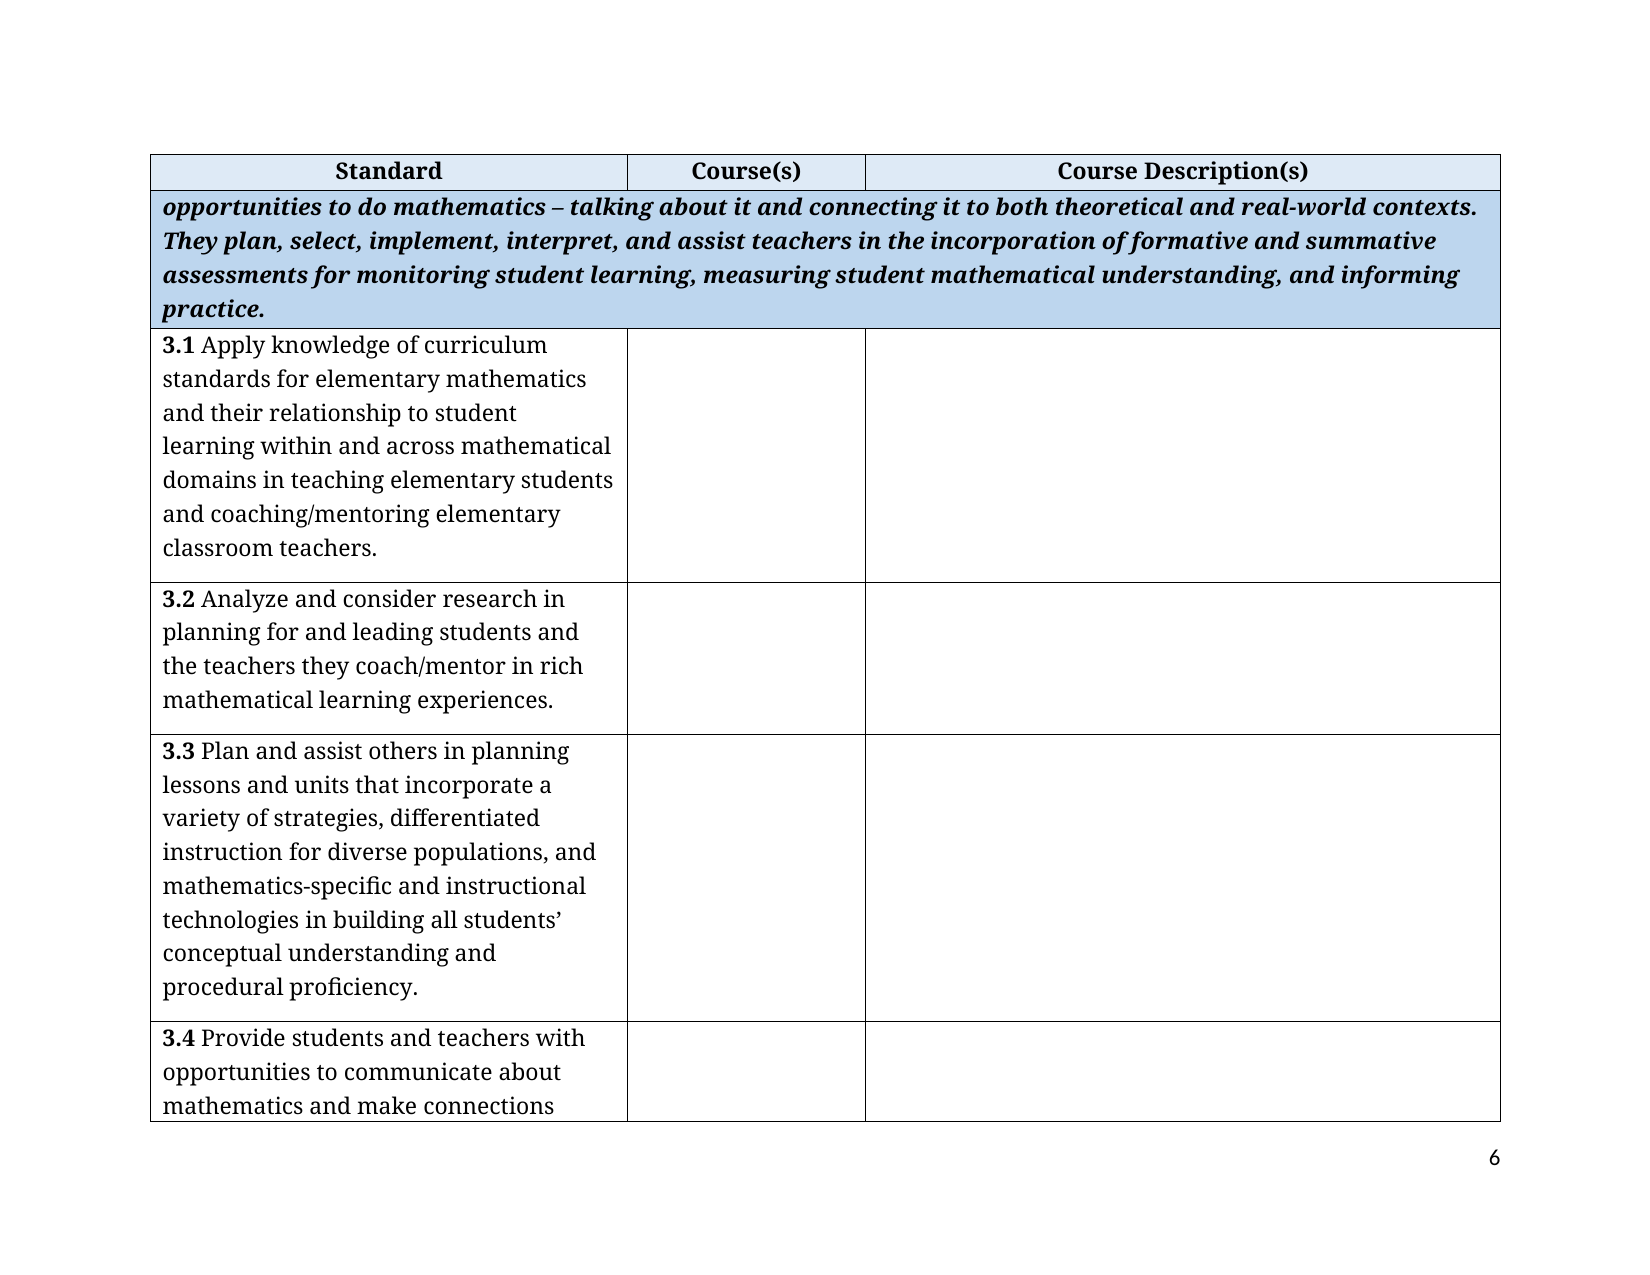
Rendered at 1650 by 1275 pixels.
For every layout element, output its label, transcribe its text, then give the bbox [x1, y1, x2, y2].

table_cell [151, 191, 1500, 328]
table_cell [866, 583, 1500, 734]
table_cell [151, 1022, 627, 1121]
table_cell 3.2 Analyze and consider research in planning for and leading students and the teachers they coach/mentor in rich mathematical learning experiences. [151, 583, 627, 734]
table_cell [628, 1022, 865, 1121]
table_cell [866, 1022, 1500, 1121]
table_header Course(s) [628, 155, 865, 190]
table_cell [628, 735, 865, 1021]
table_cell [866, 329, 1500, 582]
table_cell 3.3 Plan and assist others in planning lessons and units that incorporate a variety of strategies, differentiated instruction for diverse populations, and mathematics-specific and instructional technologies in building all students’ conceptual understanding and procedural proficiency. [151, 735, 627, 1021]
table_cell 3.1 Apply knowledge of curriculum standards for elementary mathematics and their relationship to student learning within and across mathematical domains in teaching elementary students and coaching/mentoring elementary classroom teachers. [151, 329, 627, 582]
table_header Course Description(s) [866, 155, 1500, 190]
table_header Standard [151, 155, 627, 190]
table_cell [628, 329, 865, 582]
table_cell [866, 735, 1500, 1021]
table_cell [628, 583, 865, 734]
